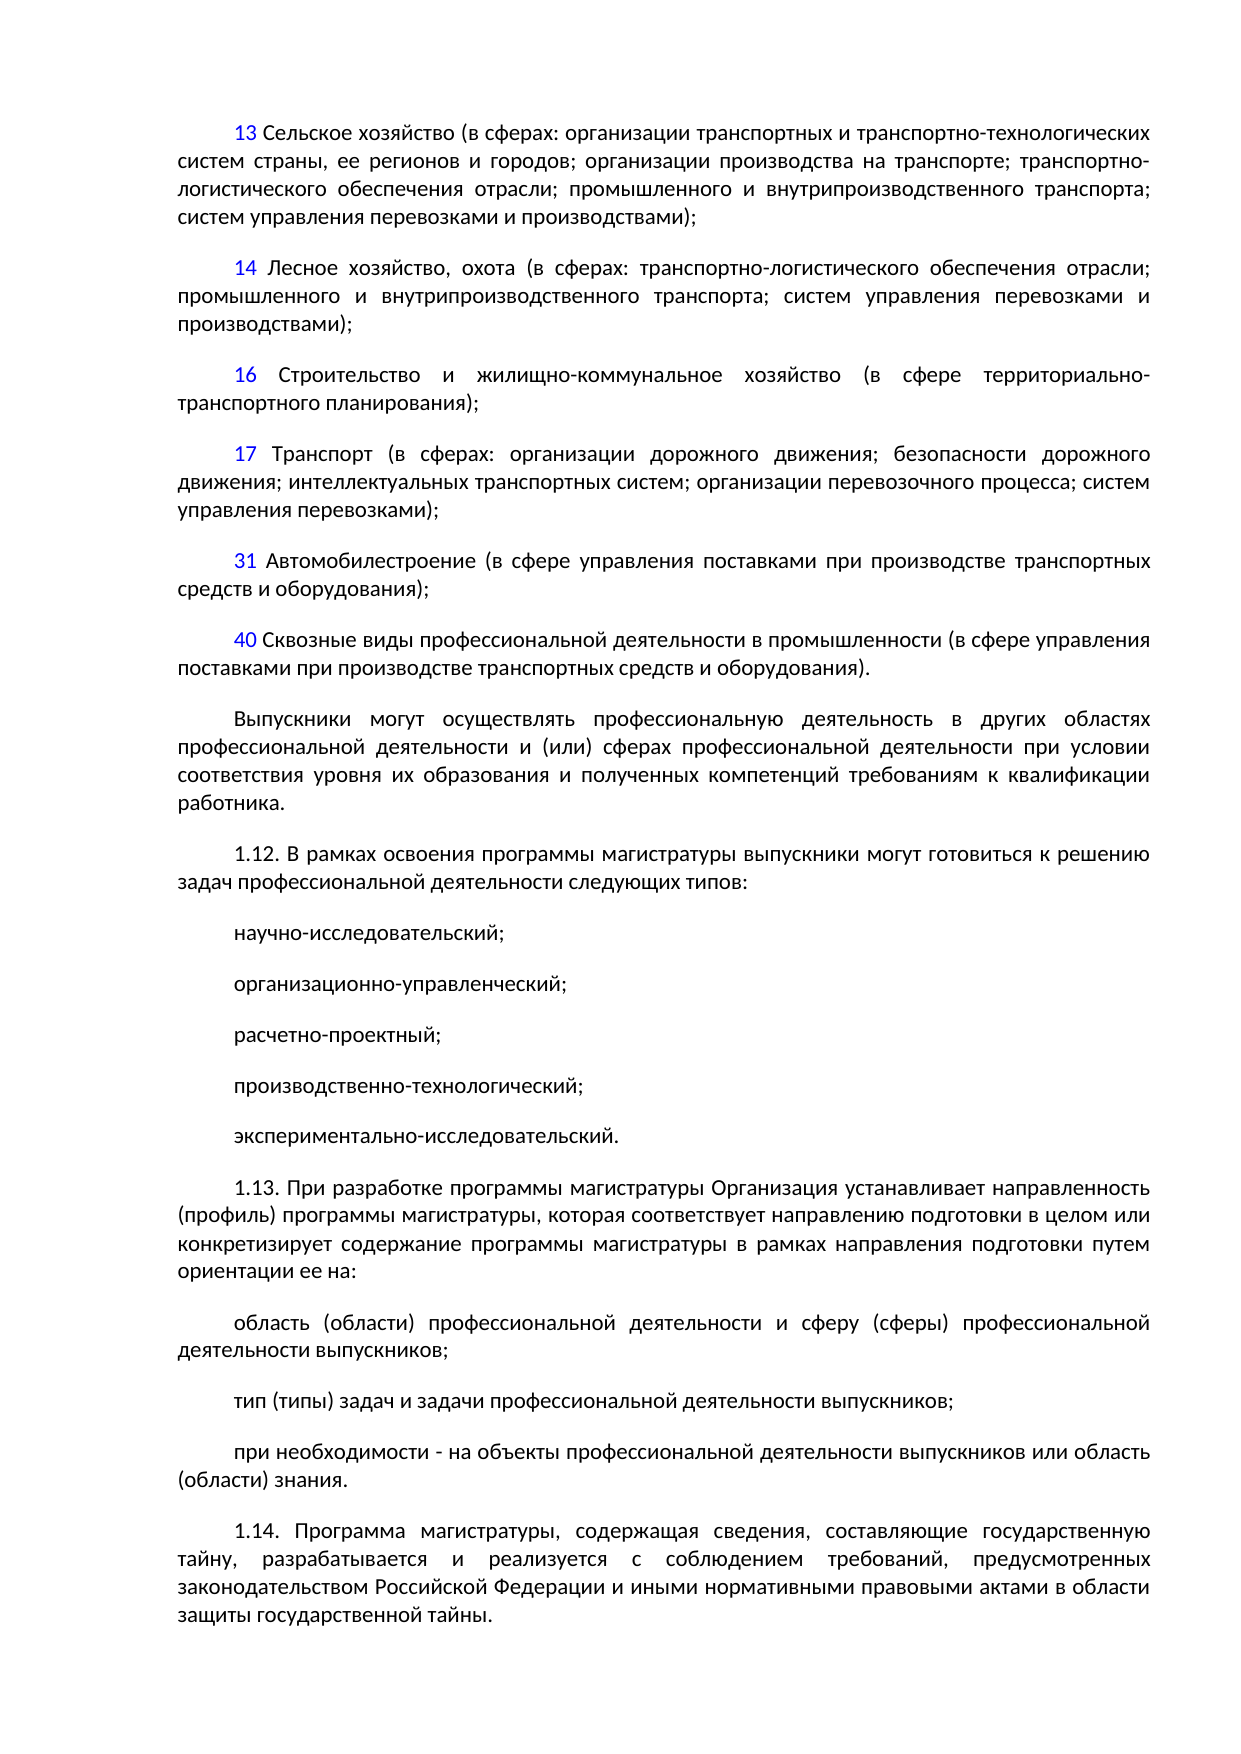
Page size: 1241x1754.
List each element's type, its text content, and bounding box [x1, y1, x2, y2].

text 31 Автомобилестроение (в сфере управления поставками при производстве транспортных средств и оборудования); [177, 546, 1152, 602]
text при необходимости - на объекты профессиональной деятельности выпускников или область (области) знания. [177, 1437, 1152, 1493]
text 1.12. В рамках освоения программы магистратуры выпускники могут готовиться к решению задач профессиональной деятельности следующих типов: [177, 839, 1152, 895]
text организационно-управленческий; [177, 969, 1152, 997]
text научно-исследовательский; [177, 918, 1152, 946]
text 40 Сквозные виды профессиональной деятельности в промышленности (в сфере управления поставками при производстве транспортных средств и оборудования). [177, 625, 1152, 681]
text тип (типы) задач и задачи профессиональной деятельности выпускников; [177, 1387, 1152, 1414]
text 14 Лесное хозяйство, охота (в сферах: транспортно-логистического обеспечения отрасли; промышленного и внутрипроизводственного транспорта; систем управления перевозками и производствами); [177, 253, 1152, 337]
text расчетно-проектный; [177, 1020, 1152, 1048]
text экспериментально-исследовательский. [177, 1122, 1152, 1150]
text 13 Сельское хозяйство (в сферах: организации транспортных и транспортно-технологических систем страны, ее регионов и городов; организации производства на транспорте; транспортно-логистического обеспечения отрасли; промышленного и внутрипроизводственного транспорта; систем управления перевозками и производствами); [177, 118, 1152, 230]
text область (области) профессиональной деятельности и сферу (сферы) профессиональной деятельности выпускников; [177, 1308, 1152, 1364]
text производственно-технологический; [177, 1071, 1152, 1099]
text 16 Строительство и жилищно-коммунальное хозяйство (в сфере территориально-транспортного планирования); [177, 360, 1152, 416]
text 1.14. Программа магистратуры, содержащая сведения, составляющие государственную тайну, разрабатывается и реализуется с соблюдением требований, предусмотренных законодательством Российской Федерации и иными нормативными правовыми актами в области защиты государственной тайны. [177, 1516, 1152, 1628]
text 1.13. При разработке программы магистратуры Организация устанавливает направленность (профиль) программы магистратуры, которая соответствует направлению подготовки в целом или конкретизирует содержание программы магистратуры в рамках направления подготовки путем ориентации ее на: [177, 1173, 1152, 1285]
text 17 Транспорт (в сферах: организации дорожного движения; безопасности дорожного движения; интеллектуальных транспортных систем; организации перевозочного процесса; систем управления перевозками); [177, 439, 1152, 523]
text Выпускники могут осуществлять профессиональную деятельность в других областях профессиональной деятельности и (или) сферах профессиональной деятельности при условии соответствия уровня их образования и полученных компетенций требованиям к квалификации работника. [177, 704, 1152, 816]
